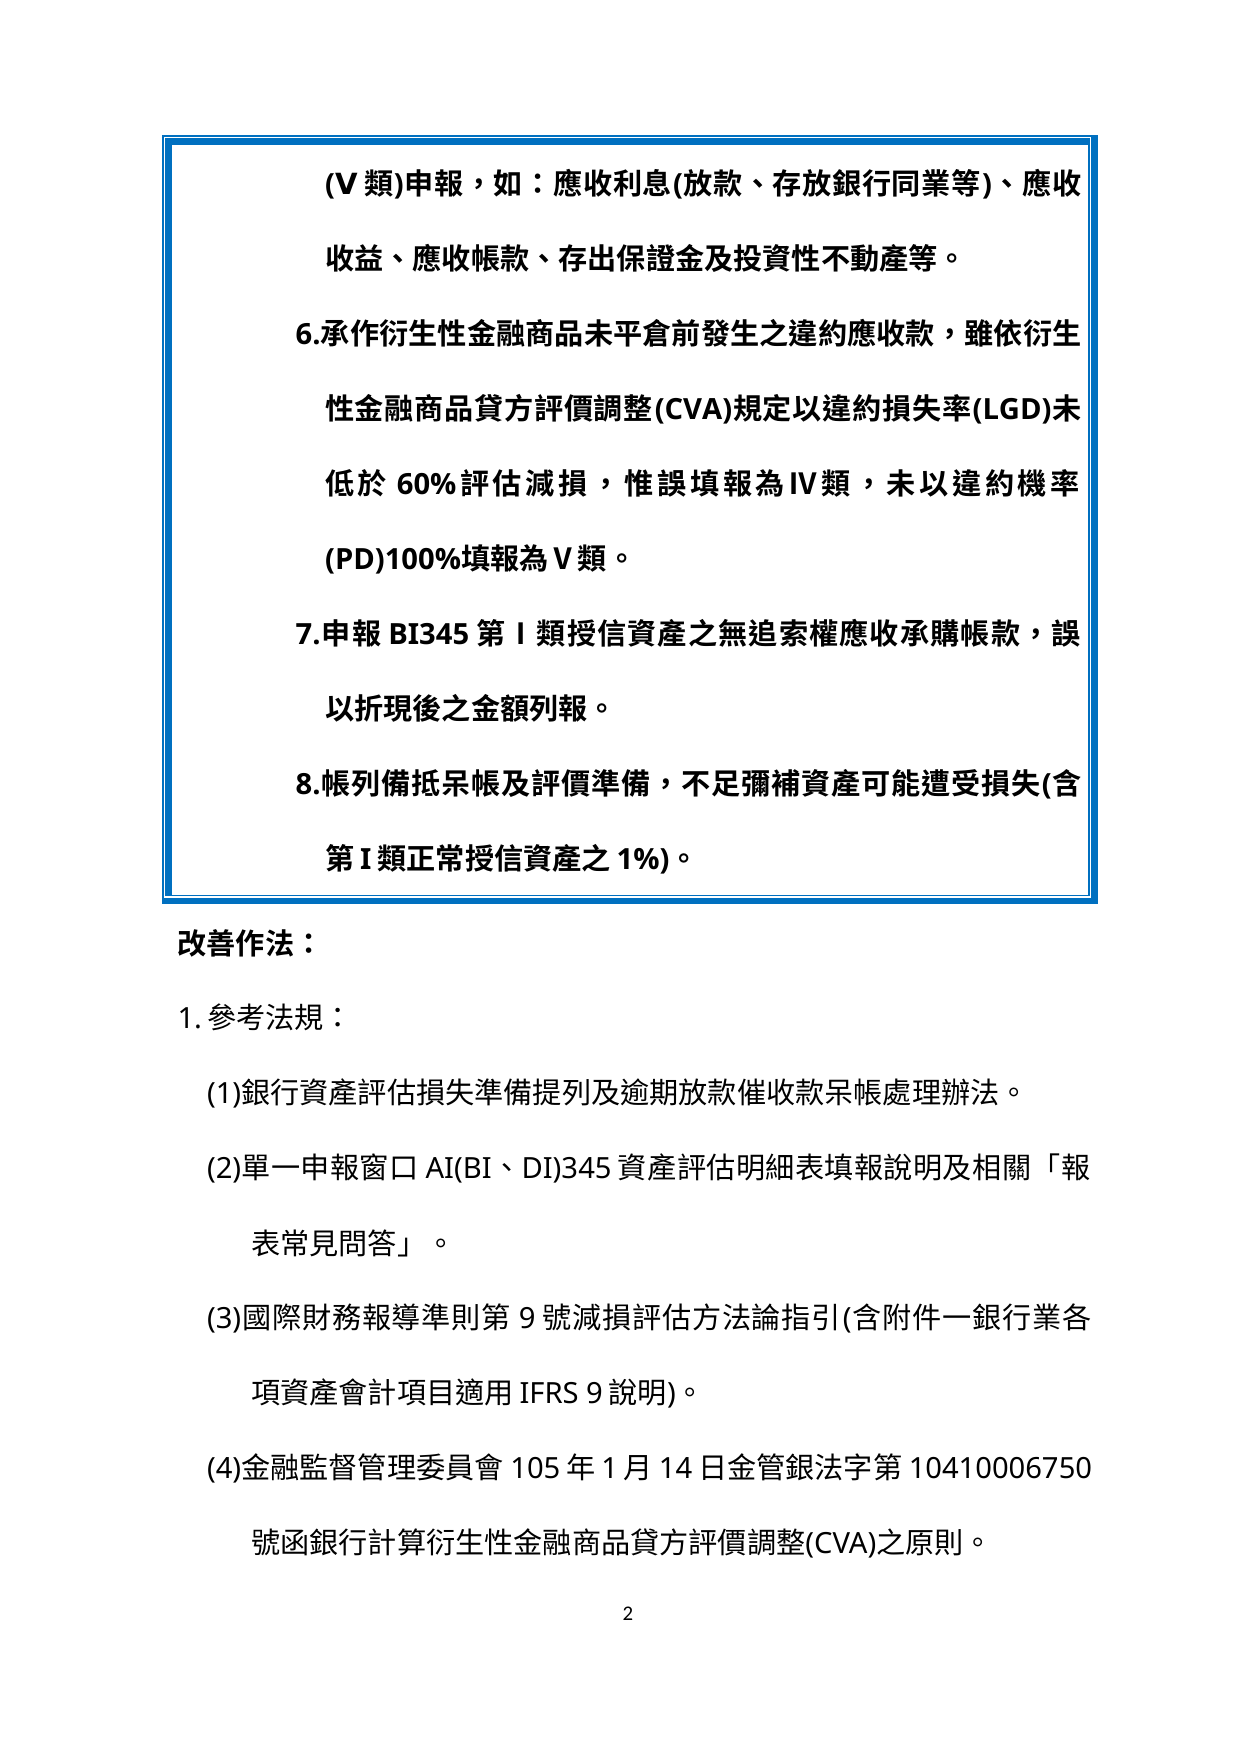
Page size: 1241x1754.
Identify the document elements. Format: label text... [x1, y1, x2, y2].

text (1)銀行資產評估損失準備提列及逾期放款催收款呆帳處理辦法。 [207, 1054, 1092, 1129]
text (2)單一申報窗口AI(BI、DI)345資產評估明細表填報說明及相關「報表常見問答」。 [207, 1129, 1092, 1279]
text 改善作法： [177, 904, 1092, 979]
text (3)國際財務報導準則第9號減損評估方法論指引(含附件一銀行業各項資產會計項目適用IFRS 9說明)。 [207, 1279, 1092, 1429]
text (4)金融監督管理委員會105年1月14日金管銀法字第10410006750號函銀行計算衍生性金融商品貸方評價調整(CVA)之原則。 [207, 1429, 1092, 1579]
list 參考法規： [177, 979, 1092, 1054]
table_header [172, 145, 1088, 894]
